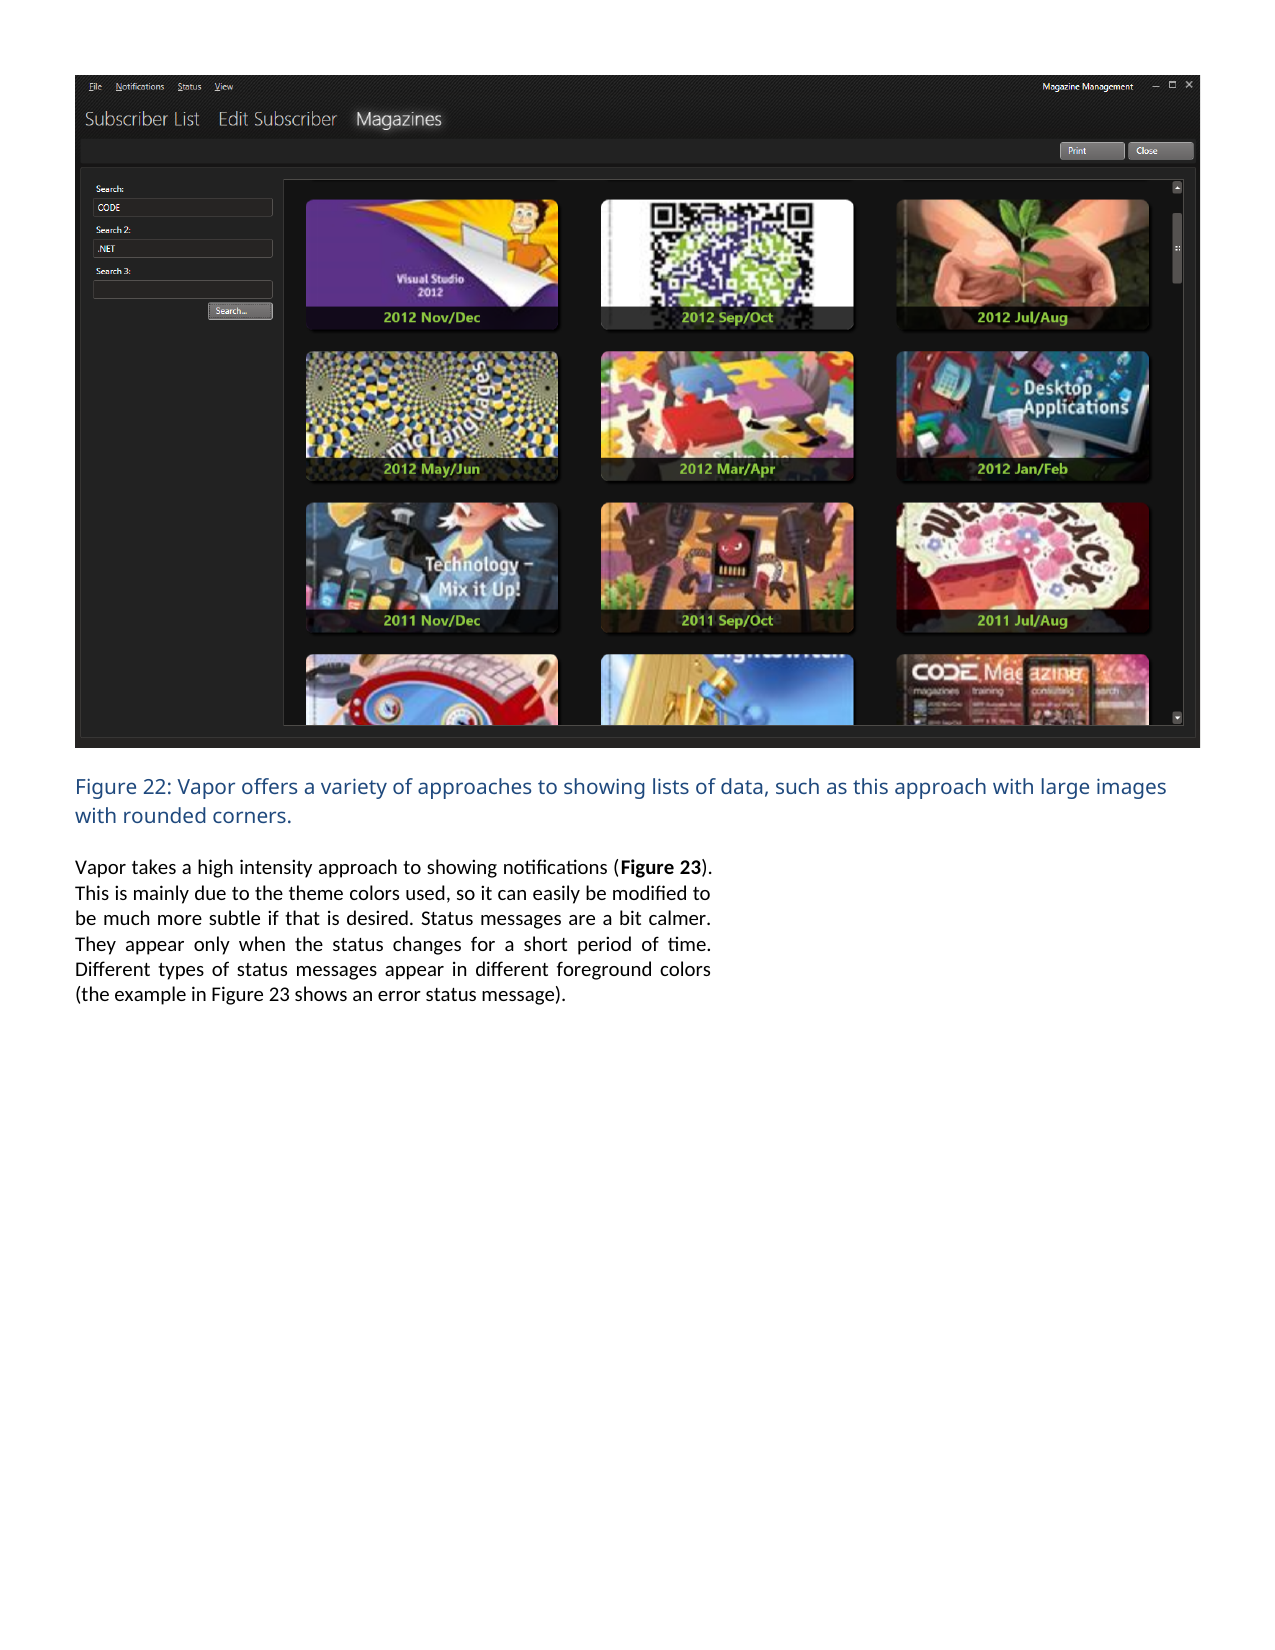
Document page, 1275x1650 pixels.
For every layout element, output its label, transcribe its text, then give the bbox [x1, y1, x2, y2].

picture [75, 75, 1200, 748]
text Figure 22: Vapor offers a variety of approaches to showing lists of data, such as this approach with large images with rounded corners. [75, 772, 1200, 829]
text Vapor takes a high intensity approach to showing notifications (Figure 23). This is mainly due to the theme colors used, so it can easily be modified to be much more subtle if that is desired. Status messages are a bit calmer. They appear only when the status changes for a short period of time. Different types of status messages appear in different foreground colors (the example in Figure 23 shows an error status message). [75, 854, 712, 1007]
